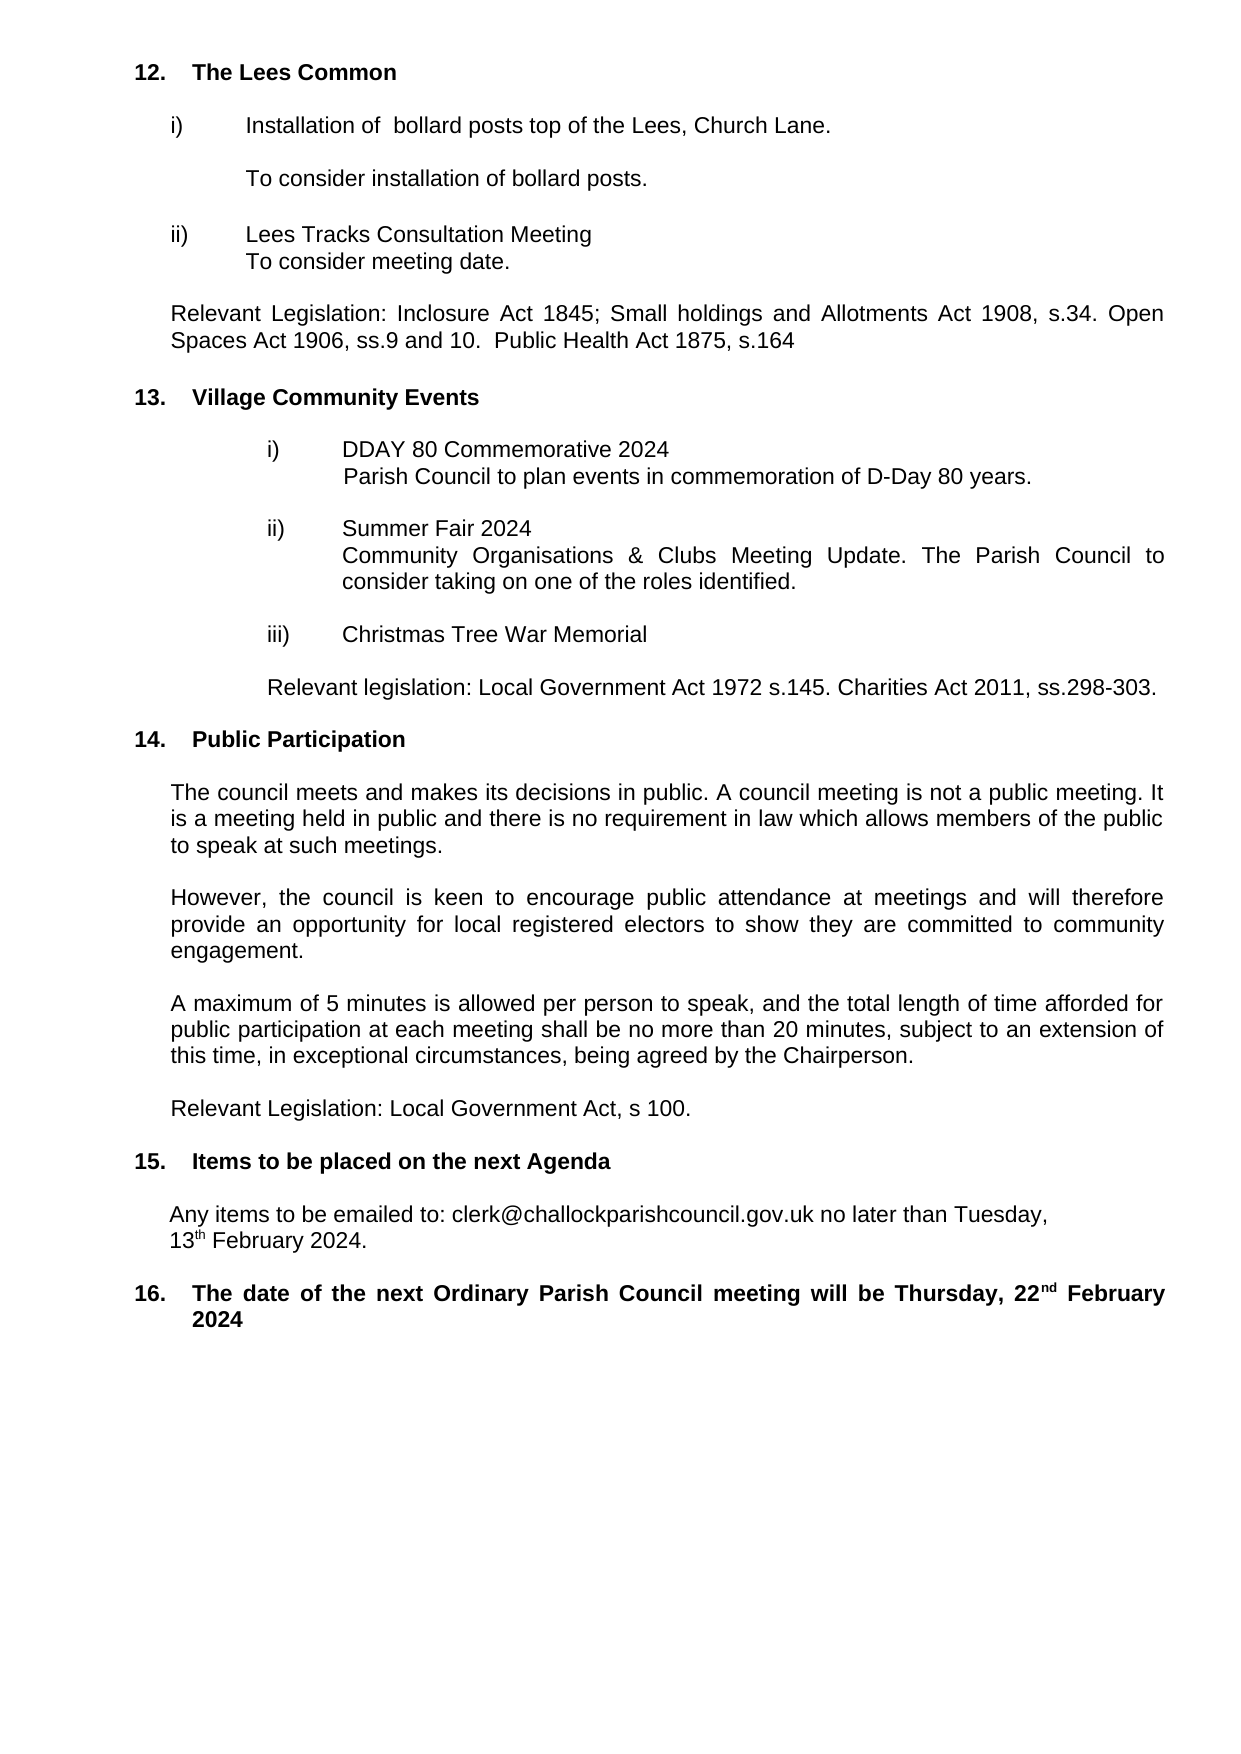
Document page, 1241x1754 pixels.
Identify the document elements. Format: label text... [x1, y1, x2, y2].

text Community Organisations & Clubs Meeting Update. The Parish Council to consider taking on one of the roles identified. [342, 542, 1165, 594]
list Village Community Events [134, 384, 1165, 410]
list Summer Fair 2024 [267, 515, 1165, 542]
list However, the council is keen to encourage public attendance at meetings and will therefore provide an opportunity for local registered electors to show they are committed to community engagement. [170, 884, 1165, 963]
list Items to be placed on the next Agenda [134, 1148, 1165, 1174]
list The council meets and makes its decisions in public. A council meeting is not a public meeting. It is a meeting held in public and there is no requirement in law which allows members of the public to speak at such meetings. [170, 779, 1165, 858]
list Public Participation [134, 726, 1165, 753]
list Installation of bollard posts top of the Lees, Church Lane. [170, 112, 1165, 138]
list Relevant Legislation: Inclosure Act 1845; Small holdings and Allotments Act 1908, s.34. Open Spaces Act 1906, ss.9 and 10. Public Health Act 1875, s.164 [170, 300, 1165, 353]
list A maximum of 5 minutes is allowed per person to speak, and the total length of time afforded for public participation at each meeting shall be no more than 20 minutes, subject to an extension of this time, in exceptional circumstances, being agreed by the Chairperson. [170, 990, 1165, 1069]
text 13th February 2024. [75, 1227, 1165, 1253]
list Lees Tracks Consultation Meeting [170, 221, 1165, 248]
list The Lees Common [134, 59, 1165, 85]
list To consider installation of bollard posts. [245, 164, 1165, 191]
list Christmas Tree War Memorial [267, 621, 1165, 647]
list To consider meeting date. [245, 248, 1165, 274]
list DDAY 80 Commemorative 2024 [267, 436, 1165, 463]
list Parish Council to plan events in commemoration of D-Day 80 years. [267, 463, 1165, 489]
list Relevant Legislation: Local Government Act, s 100. [170, 1095, 1165, 1122]
text Any items to be emailed to: clerk@challockparishcouncil.gov.uk no later than Tuesday, [75, 1201, 1165, 1227]
list The date of the next Ordinary Parish Council meeting will be Thursday, 22nd February 2024 [134, 1280, 1165, 1332]
list Relevant legislation: Local Government Act 1972 s.145. Charities Act 2011, ss.298-303. [267, 673, 1165, 700]
